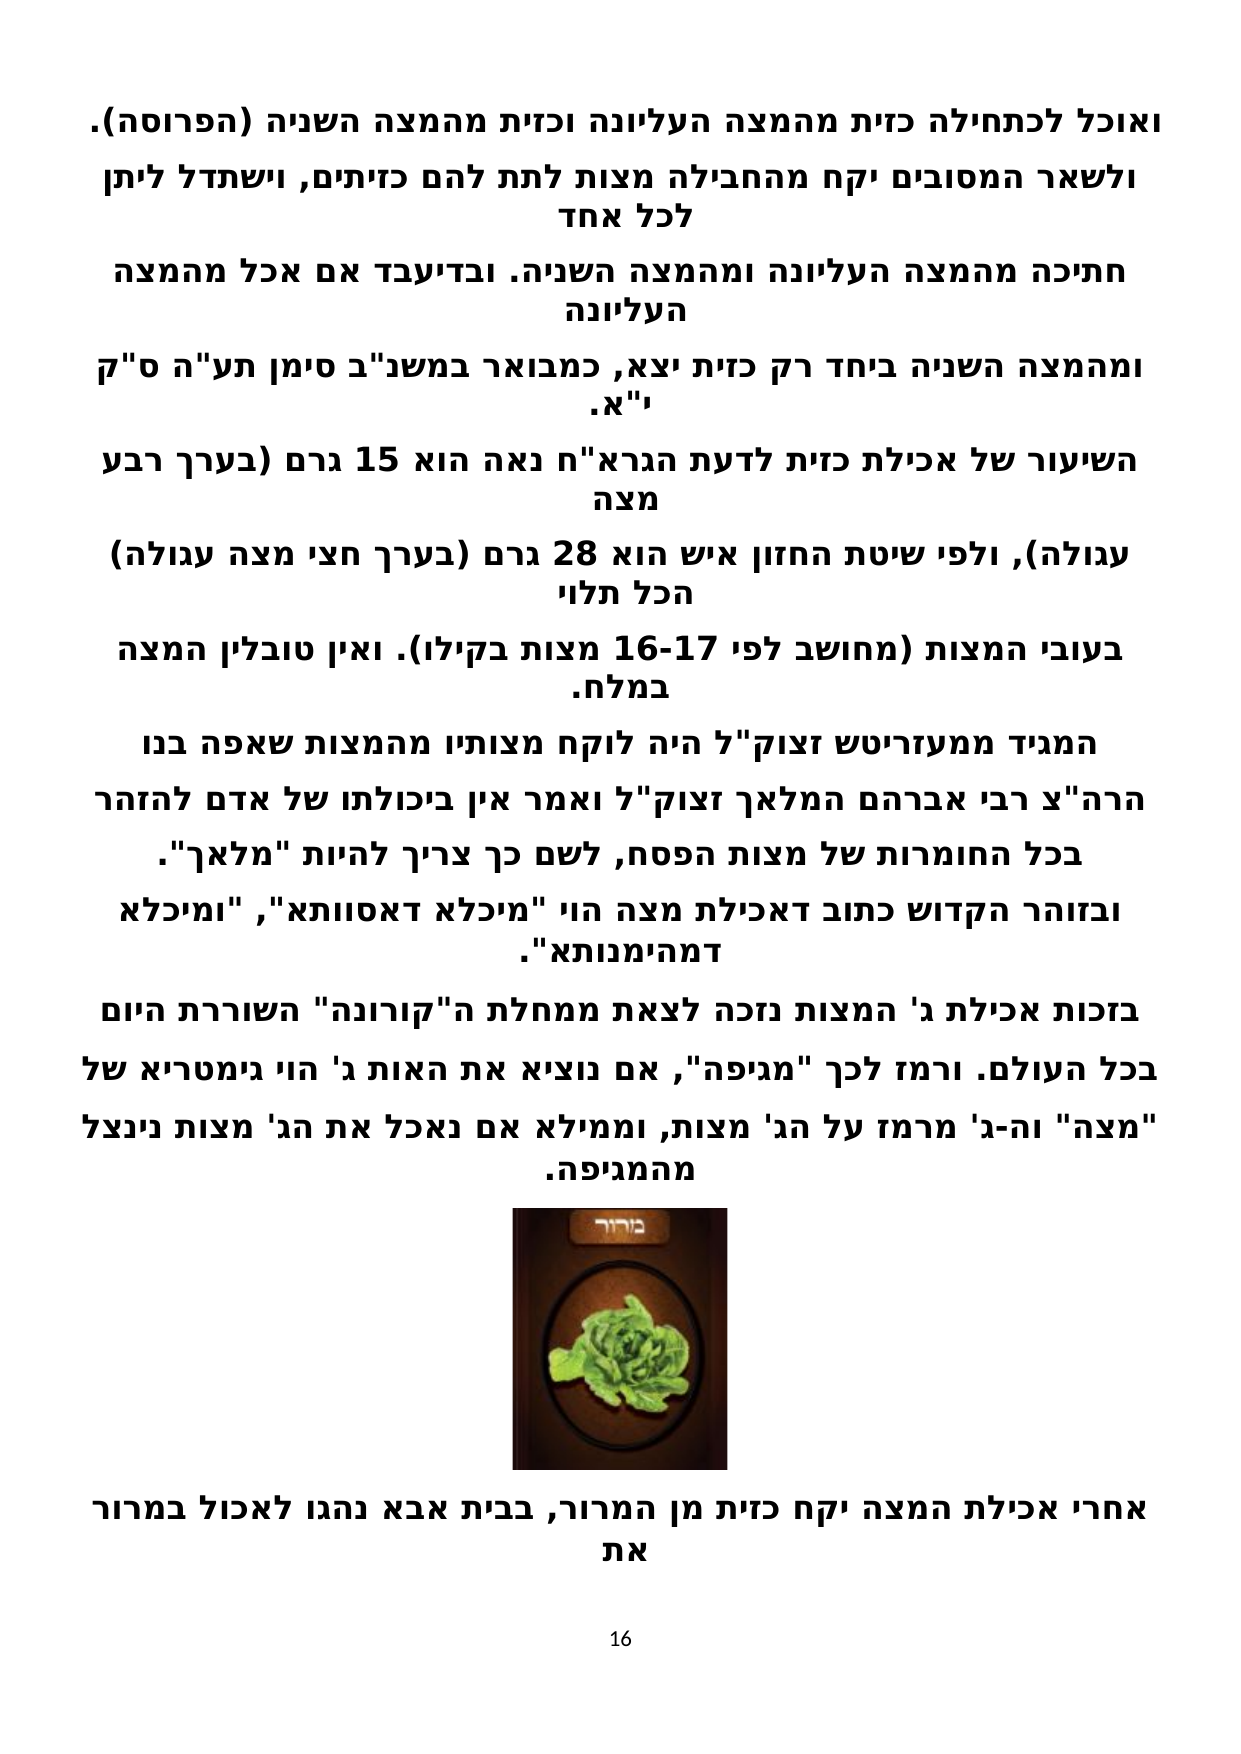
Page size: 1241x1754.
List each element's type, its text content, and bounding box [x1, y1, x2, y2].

text ואוכל לכתחילה כזית מהמצה העליונה וכזית מהמצה השניה (הפרוסה). [75, 102, 1165, 141]
text "מצה" וה-ג' מרמז על הג' מצות, וממילא אם נאכל את הג' מצות נינצל מהמגיפה. [75, 1108, 1165, 1188]
text ומהמצה השניה ביחד רק כזית יצא, כמבואר במשנ"ב סימן תע"ה ס"ק י"א. [75, 346, 1165, 424]
text עגולה), ולפי שיטת החזון איש הוא 28 גרם (בערך חצי מצה עגולה) הכל תלוי [75, 535, 1165, 612]
text ובזוהר הקדוש כתוב דאכילת מצה הוי "מיכלא דאסוותא", "ומיכלא דמהימנותא". [75, 890, 1165, 971]
text בכל העולם. ורמז לכך "מגיפה", אם נוציא את האות ג' הוי גימטריא של [75, 1049, 1165, 1088]
text חתיכה מהמצה העליונה ומהמצה השניה. ובדיעבד אם אכל מהמצה העליונה [75, 252, 1165, 329]
text השיעור של אכילת כזית לדעת הגרא"ח נאה הוא 15 גרם (בערך רבע מצה [75, 440, 1165, 518]
text בכל החומרות של מצות הפסח, לשם כך צריך להיות "מלאך". [75, 834, 1165, 873]
text הרה"צ רבי אברהם המלאך זצוק"ל ואמר אין ביכולתו של אדם להזהר [75, 779, 1165, 818]
picture [512, 1208, 728, 1470]
text בעובי המצות (מחושב לפי 16-17 מצות בקילו). ואין טובלין המצה במלח. [75, 629, 1165, 707]
text ולשאר המסובים יקח מהחבילה מצות לתת להם כזיתים, וישתדל ליתן לכל אחד [75, 157, 1165, 235]
text אחרי אכילת המצה יקח כזית מן המרור, בבית אבא נהגו לאכול במרור את [75, 1488, 1165, 1569]
text בזכות אכילת ג' המצות נזכה לצאת ממחלת ה"קורונה" השוררת היום [75, 991, 1165, 1029]
text המגיד ממעזריטש זצוק"ל היה לוקח מצותיו מהמצות שאפה בנו [75, 723, 1165, 762]
